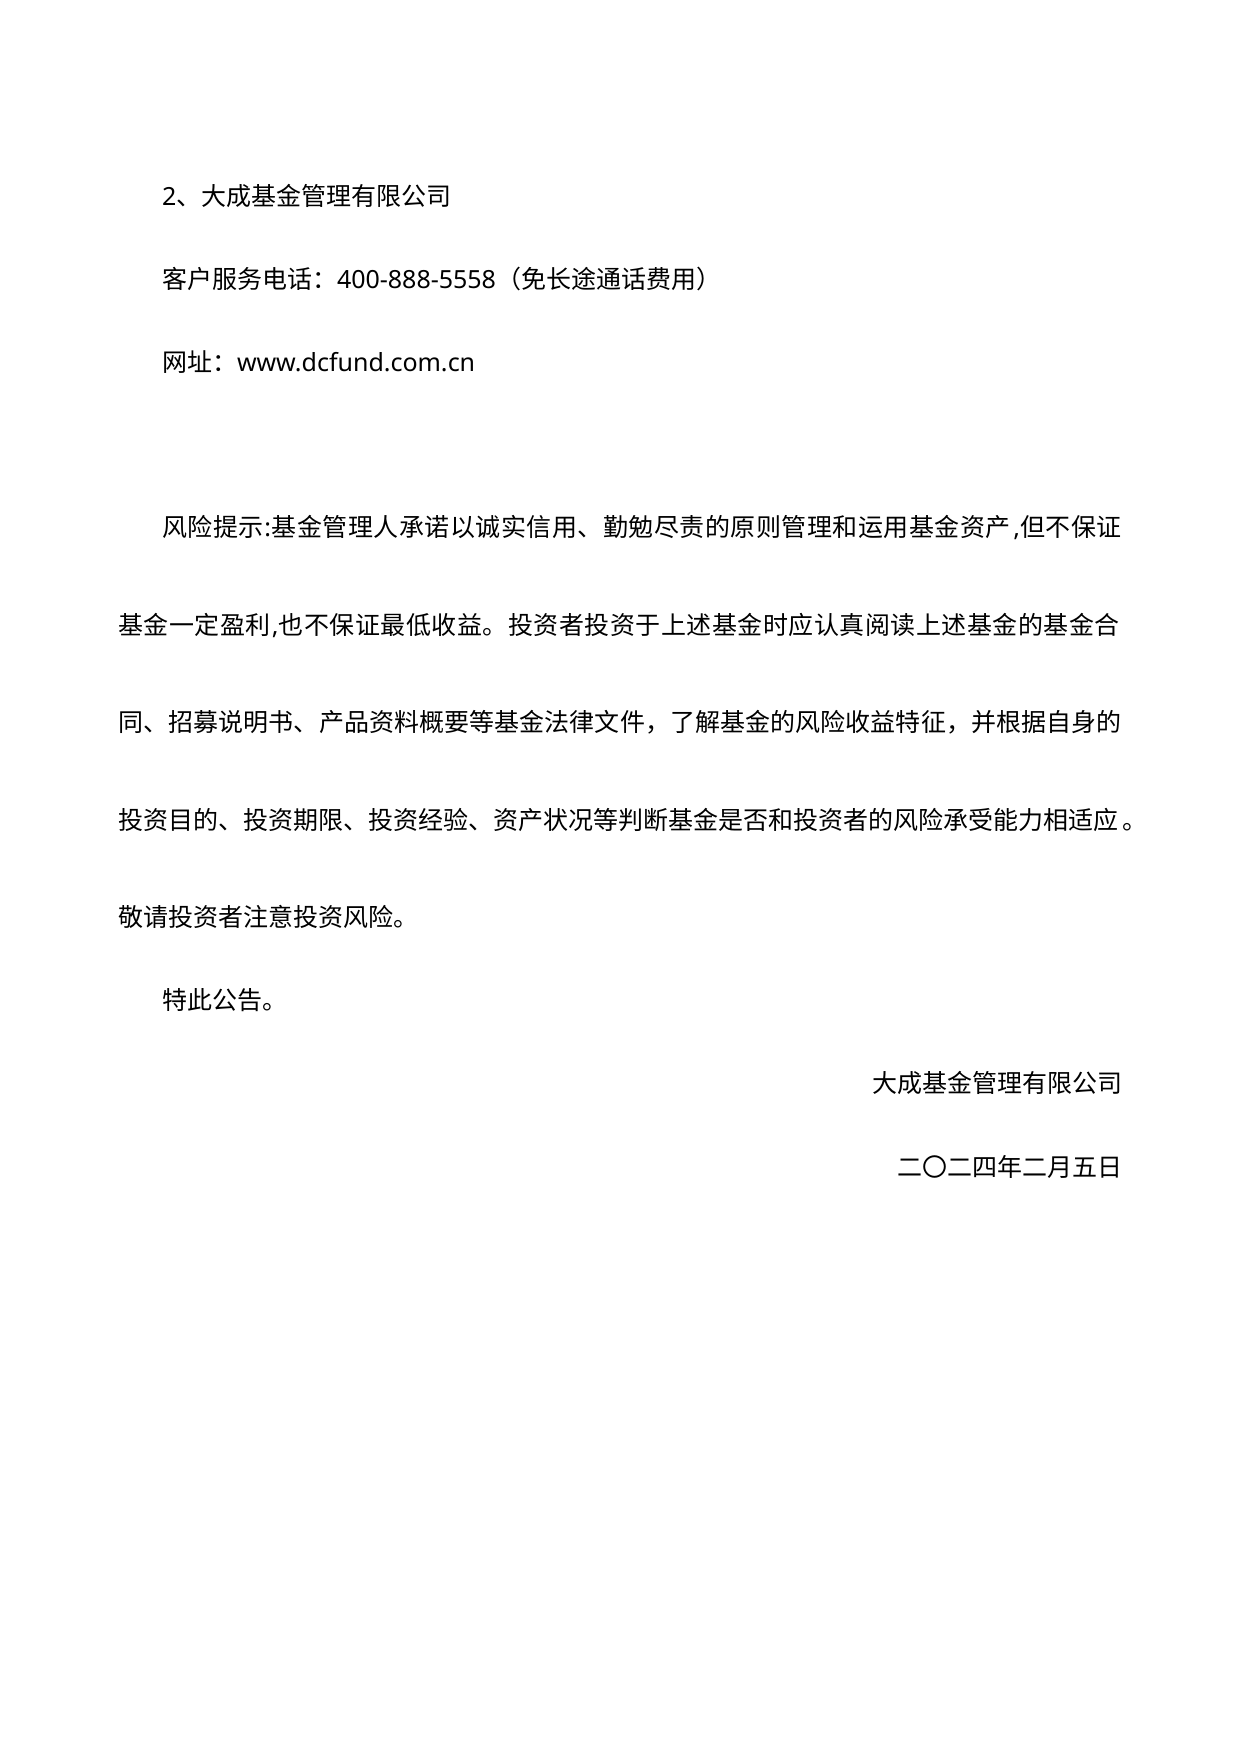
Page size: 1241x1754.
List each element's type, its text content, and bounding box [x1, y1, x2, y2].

text 客户服务电话：400-888-5558（免长途通话费用） [118, 245, 1122, 310]
text 风险提示:基金管理人承诺以诚实信用、勤勉尽责的原则管理和运用基金资产,但不保证基金一定盈利,也不保证最低收益。投资者投资于上述基金时应认真阅读上述基金的基金合同、招募说明书、产品资料概要等基金法律文件，了解基金的风险收益特征，并根据自身的投资目的、投资期限、投资经验、资产状况等判断基金是否和投资者的风险承受能力相适应。敬请投资者注意投资风险。 [118, 493, 1122, 948]
text 特此公告。 [118, 966, 1122, 1031]
text 二〇二四年二月五日 [118, 1133, 1122, 1198]
text 网址：www.dcfund.com.cn [118, 328, 1122, 393]
text 大成基金管理有限公司 [118, 1049, 1122, 1114]
text 2、大成基金管理有限公司 [118, 162, 1122, 227]
